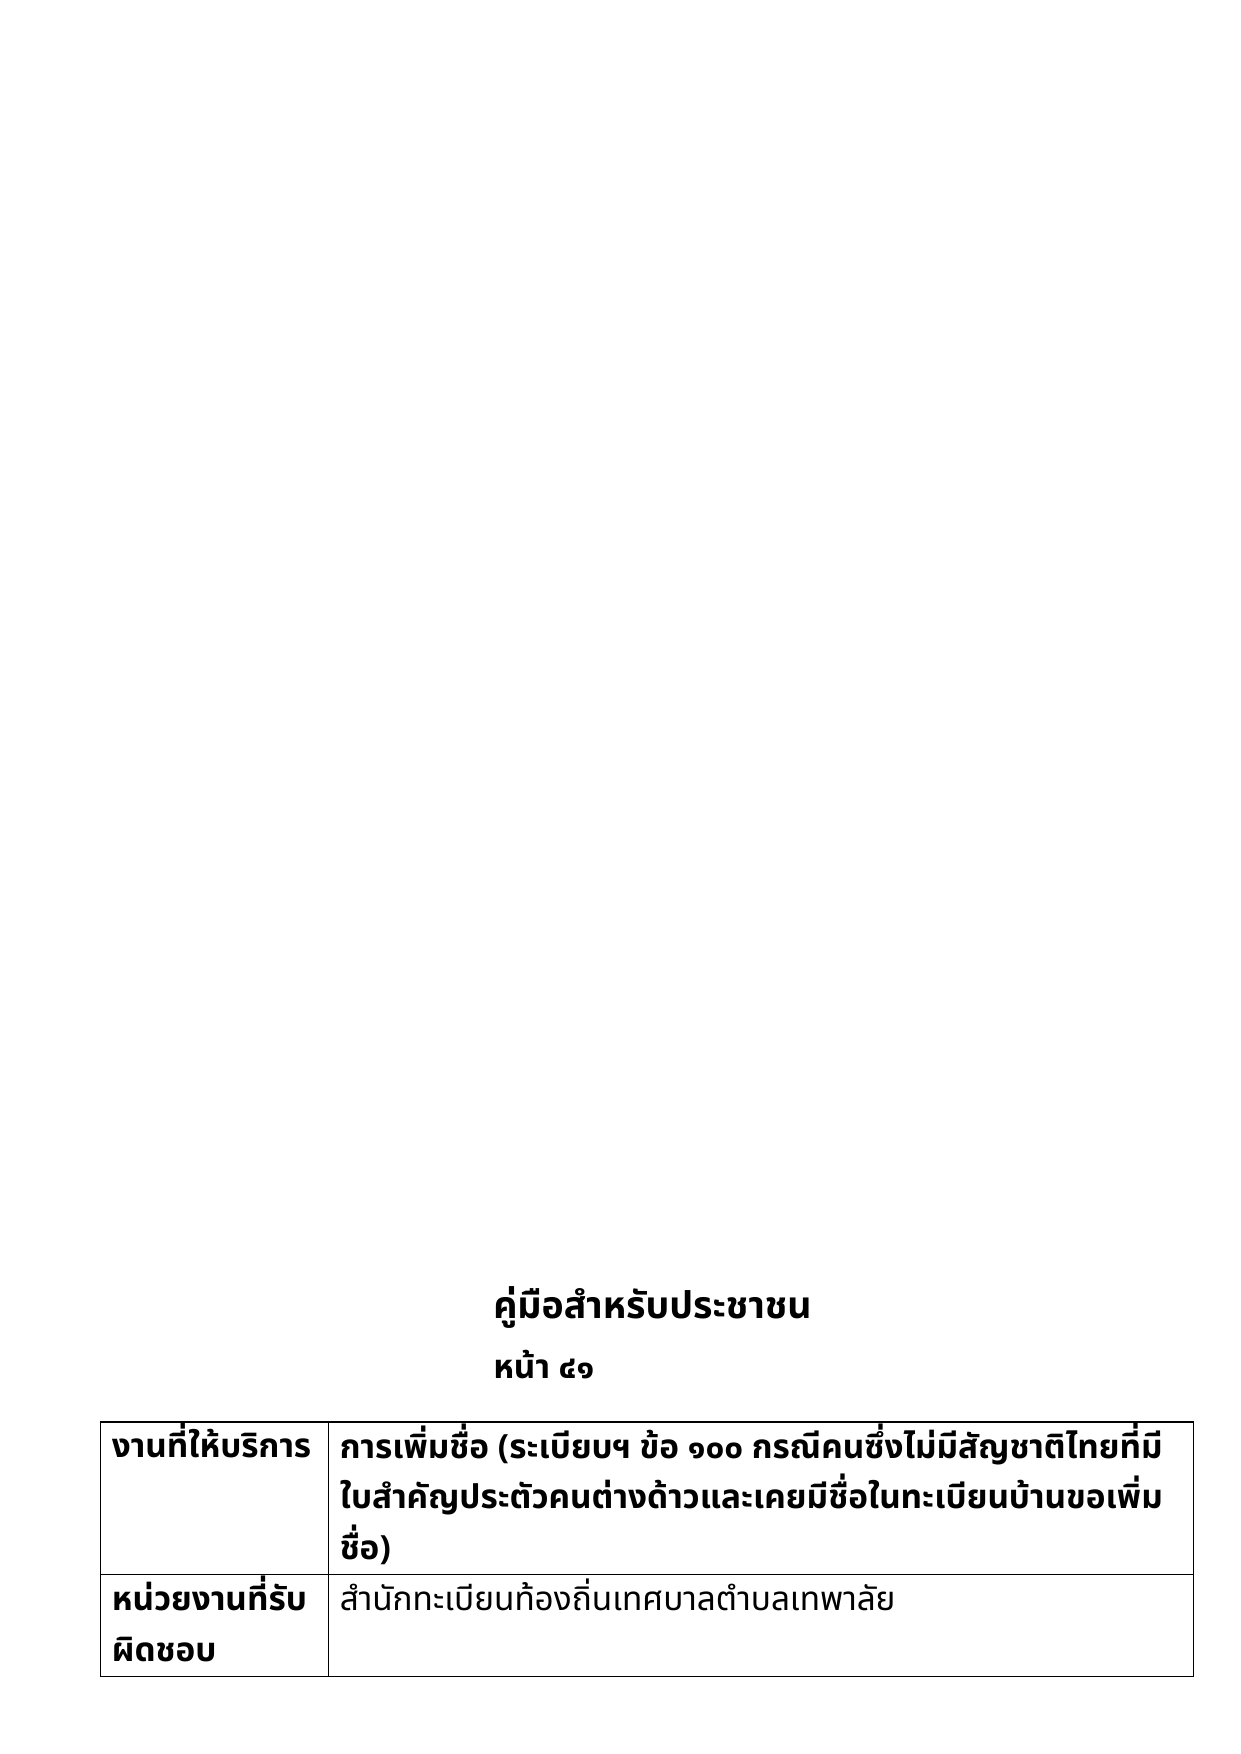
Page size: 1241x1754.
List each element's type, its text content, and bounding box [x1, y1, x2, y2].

table_cell สำนักทะเบียนท้องถิ่นเทศบาลตำบลเทพาลัย [329, 1575, 1193, 1676]
table_header การเพิ่มชื่อ (ระเบียบฯ ข้อ ๑๐๐ กรณีคนซึ่งไม่มีสัญชาติไทยที่มีใบสำคัญประตัวคนต่างด้าวและเคยมีชื่อในทะเบียนบ้านขอเพิ่มชื่อ) [329, 1423, 1193, 1574]
text คู่มือสำหรับประชาชน หน้า ๔๑ [493, 1278, 1181, 1393]
table_header งานที่ให้บริการ [101, 1423, 328, 1574]
table_cell หน่วยงานที่รับผิดชอบ [101, 1575, 328, 1676]
